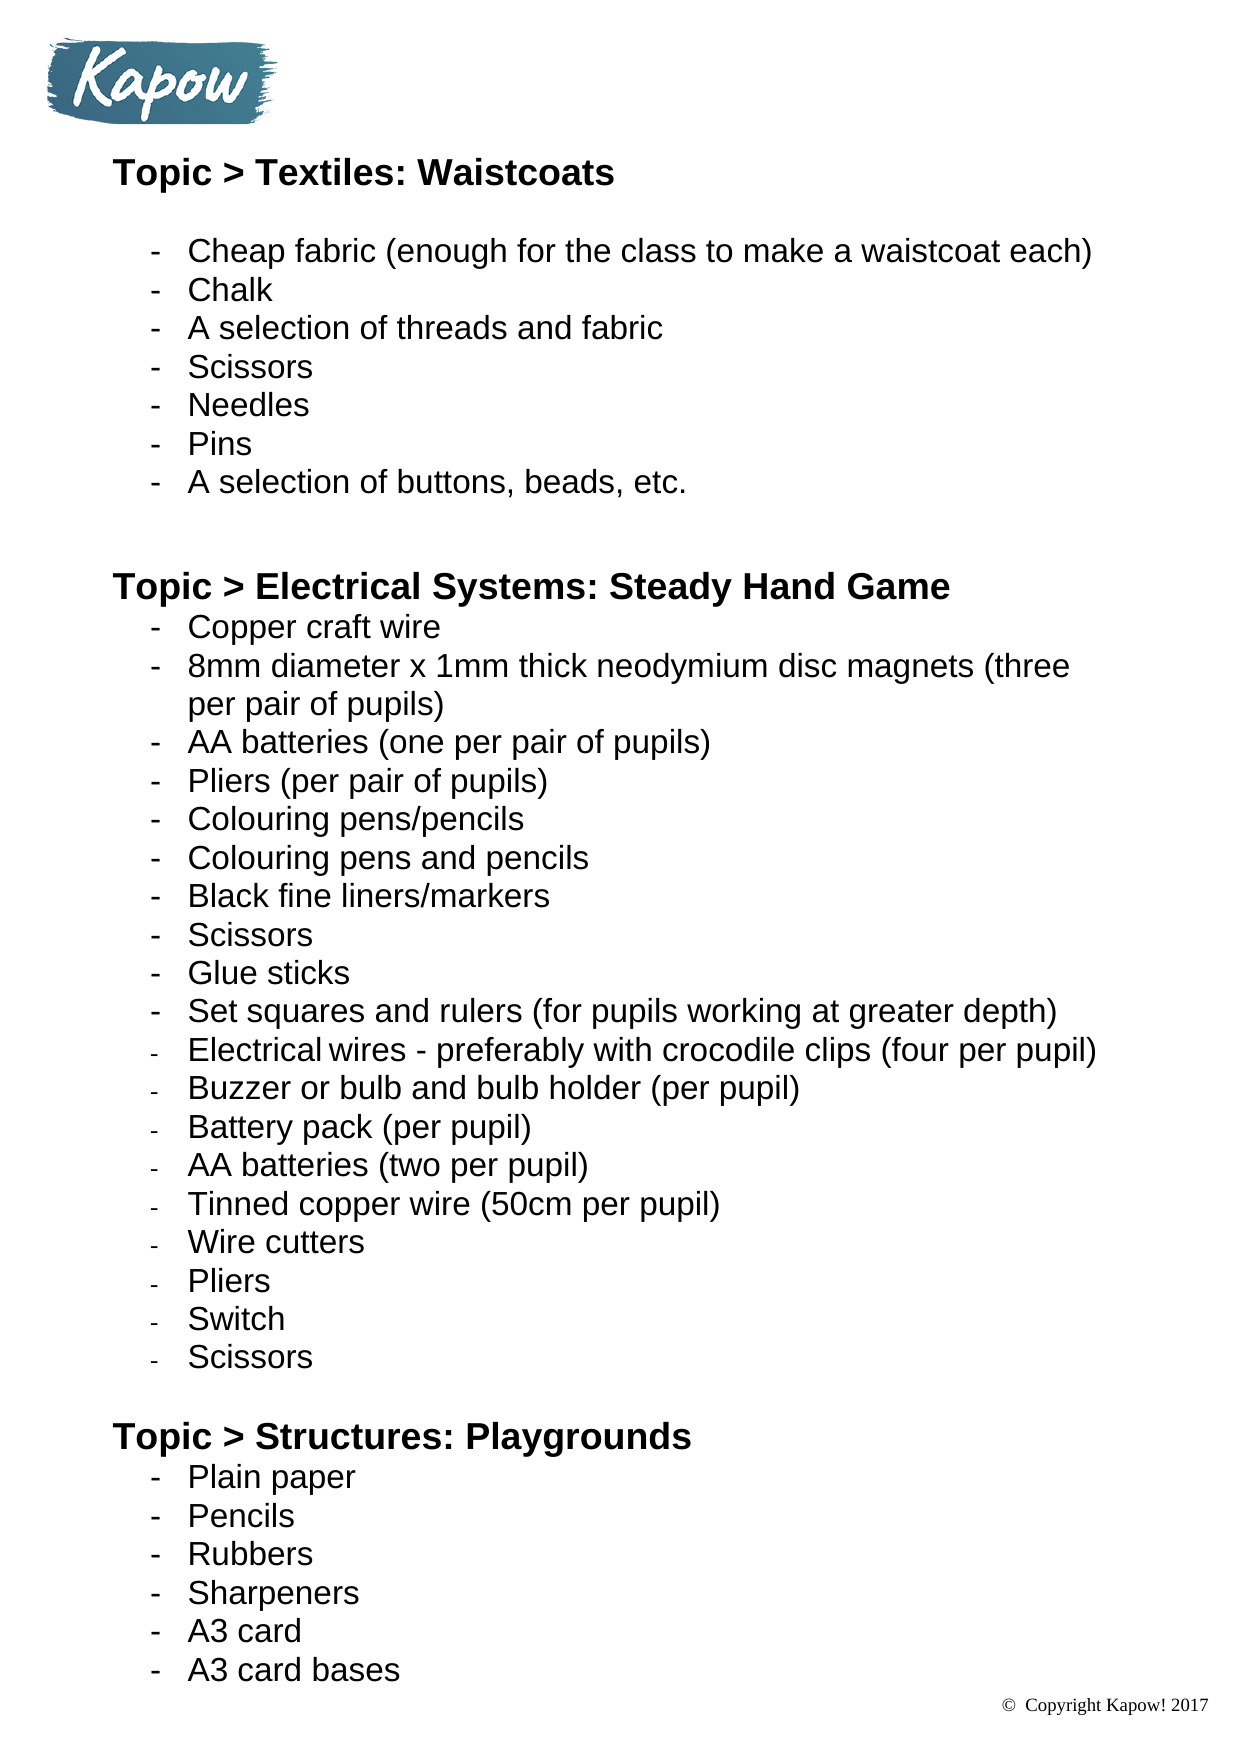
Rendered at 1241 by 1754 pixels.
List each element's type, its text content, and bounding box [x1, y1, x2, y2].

list Chalk [150, 270, 1128, 308]
list Black fine liners/markers [150, 876, 1128, 915]
list Buzzer or bulb and bulb holder (per pupil) [150, 1068, 1128, 1107]
text Τopic > Textiles: Waistcoats [112, 150, 1128, 193]
list Battery pack (per pupil) [150, 1107, 1128, 1145]
list Pliers (per pair of pupils) [150, 761, 1128, 799]
list Pins [150, 424, 1128, 462]
list Pencils [150, 1496, 1128, 1534]
list Wire cutters [150, 1222, 1128, 1261]
list A3 card bases [150, 1650, 1128, 1688]
list Colouring pens/pencils [150, 799, 1128, 838]
list Plain paper [150, 1457, 1128, 1496]
text Topic > Structures: Playgrounds [112, 1414, 1128, 1457]
list Tinned copper wire (50cm per pupil) [150, 1184, 1128, 1222]
list Copper craft wire [150, 607, 1128, 646]
list Scissors [150, 347, 1128, 385]
list A selection of threads and fabric [150, 308, 1128, 347]
list Set squares and rulers (for pupils working at greater depth) [150, 992, 1128, 1030]
list Glue sticks [150, 953, 1128, 992]
list A3 card [150, 1611, 1128, 1650]
list Needles [150, 385, 1128, 424]
list Cheap fabric (enough for the class to make a waistcoat each) [150, 232, 1128, 270]
list Colouring pens and pencils [150, 838, 1128, 876]
list Electrical wires - preferably with crocodile clips (four per pupil) [150, 1030, 1128, 1068]
list Sharpeners [150, 1573, 1128, 1611]
list AA batteries (two per pupil) [150, 1145, 1128, 1184]
text Topic > Electrical Systems: Steady Hand Game [112, 564, 1128, 607]
list Pliers [150, 1261, 1128, 1299]
list A selection of buttons, beads, etc. [150, 462, 1128, 501]
picture [45, 37, 278, 124]
list 8mm diameter x 1mm thick neodymium disc magnets (three per pair of pupils) [150, 646, 1128, 722]
list Rubbers [150, 1534, 1128, 1573]
list Switch [150, 1299, 1128, 1337]
list AA batteries (one per pair of pupils) [150, 722, 1128, 761]
list Scissors [150, 915, 1128, 953]
list Scissors [150, 1337, 1128, 1376]
